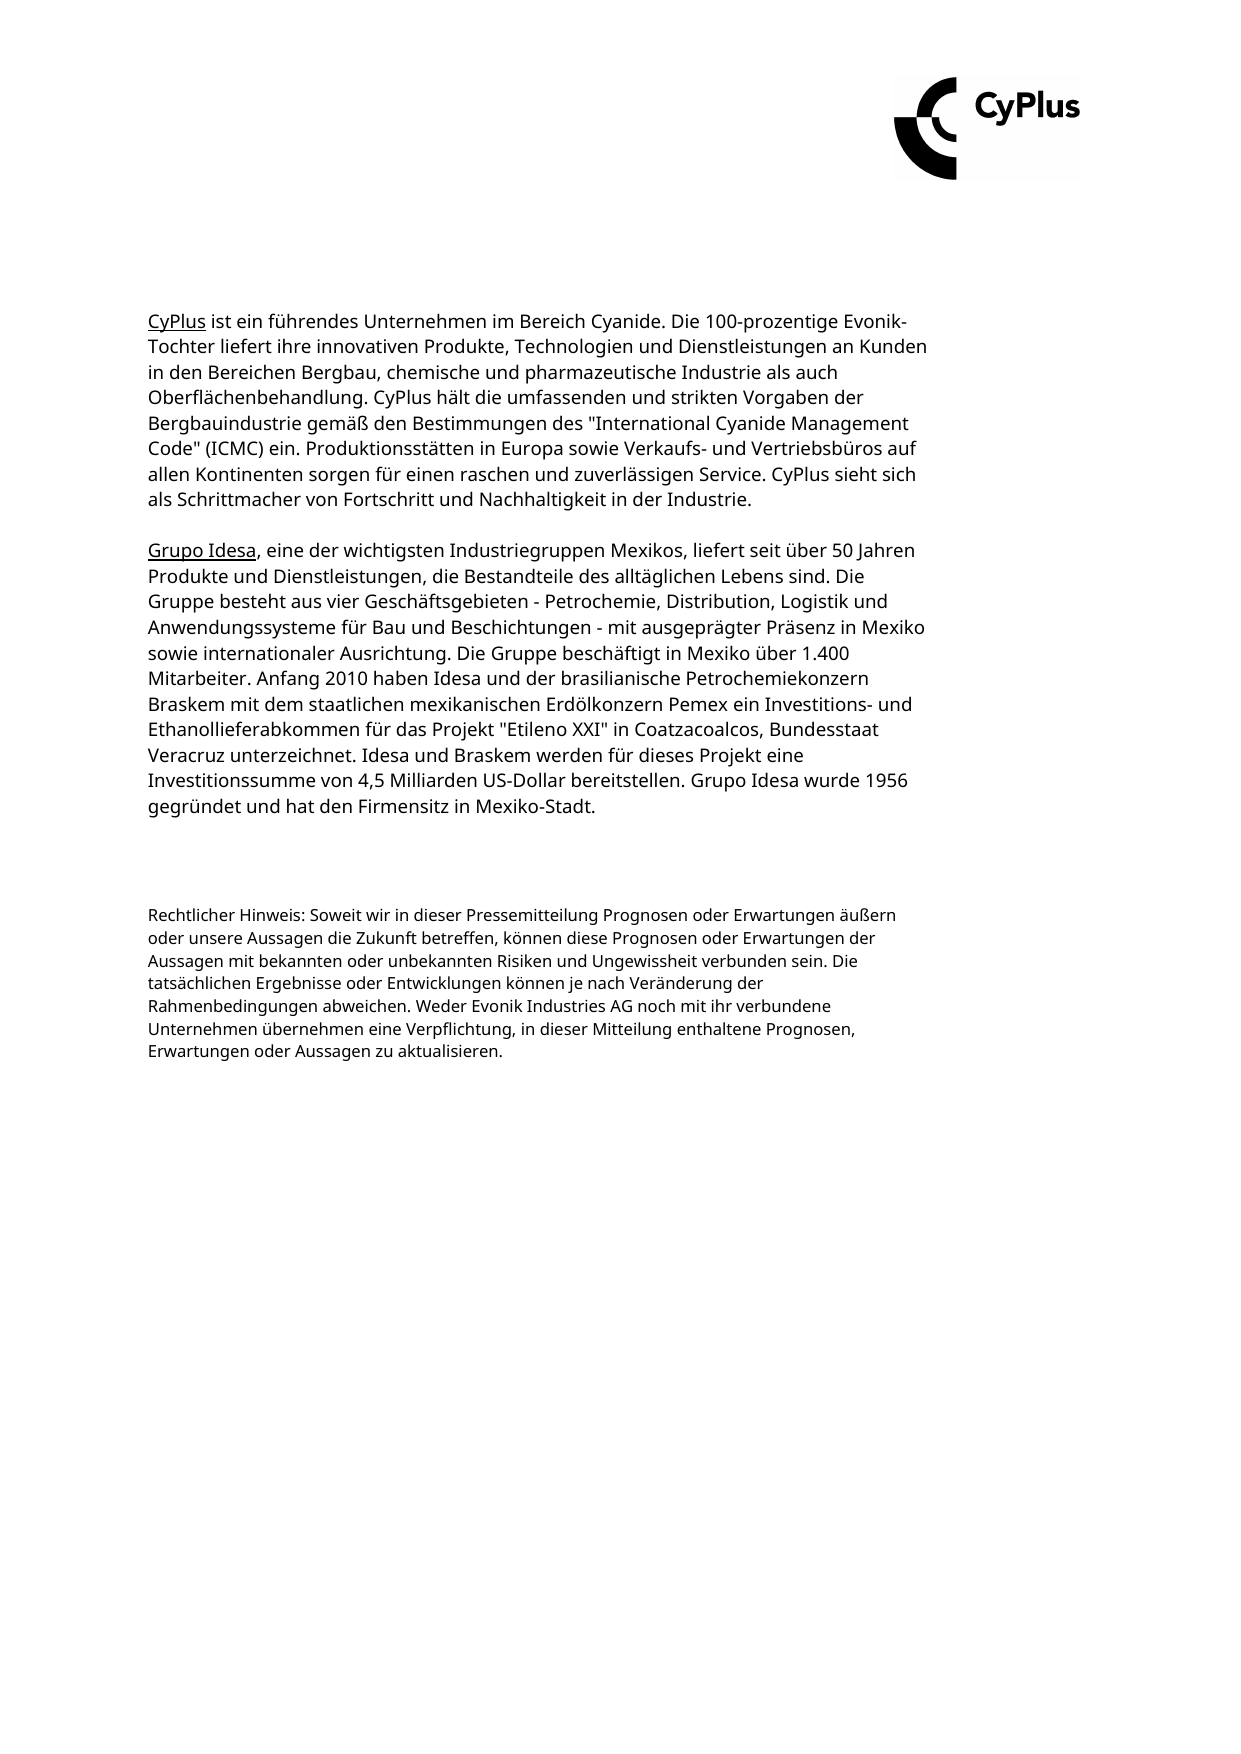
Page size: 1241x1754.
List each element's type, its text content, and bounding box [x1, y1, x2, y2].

text Rechtlicher Hinweis: Soweit wir in dieser Pressemitteilung Prognosen oder Erwartungen äußern oder unsere Aussagen die Zukunft betreffen, können diese Prognosen oder Erwartungen der Aussagen mit bekannten oder unbekannten Risiken und Ungewissheit verbunden sein. Die tatsächlichen Ergebnisse oder Entwicklungen können je nach Veränderung der Rahmenbedingungen abweichen. Weder Evonik Industries AG noch mit ihr verbundene Unternehmen übernehmen eine Verpflichtung, in dieser Mitteilung enthaltene Prognosen, Erwartungen oder Aussagen zu aktualisieren. [148, 904, 930, 1063]
text CyPlus ist ein führendes Unternehmen im Bereich Cyanide. Die 100-prozentige Evonik-Tochter liefert ihre innovativen Produkte, Technologien und Dienstleistungen an Kunden in den Bereichen Bergbau, chemische und pharmazeutische Industrie als auch Oberflächenbehandlung. CyPlus hält die umfassenden und strikten Vorgaben der Bergbauindustrie gemäß den Bestimmungen des "International Cyanide Management Code" (ICMC) ein. Produktionsstätten in Europa sowie Verkaufs- und Vertriebsbüros auf allen Kontinenten sorgen für einen raschen und zuverlässigen Service. CyPlus sieht sich als Schrittmacher von Fortschritt und Nachhaltigkeit in der Industrie. [148, 308, 930, 512]
picture [893, 76, 1080, 180]
text Grupo Idesa, eine der wichtigsten Industriegruppen Mexikos, liefert seit über 50 Jahren Produkte und Dienstleistungen, die Bestandteile des alltäglichen Lebens sind. Die Gruppe besteht aus vier Geschäftsgebieten - Petrochemie, Distribution, Logistik und Anwendungssysteme für Bau und Beschichtungen - mit ausgeprägter Präsenz in Mexiko sowie internationaler Ausrichtung. Die Gruppe beschäftigt in Mexiko über 1.400 Mitarbeiter. Anfang 2010 haben Idesa und der brasilianische Petrochemiekonzern Braskem mit dem staatlichen mexikanischen Erdölkonzern Pemex ein Investitions- und Ethanollieferabkommen für das Projekt "Etileno XXI" in Coatzacoalcos, Bundesstaat Veracruz unterzeichnet. Idesa und Braskem werden für dieses Projekt eine Investitionssumme von 4,5 Milliarden US-Dollar bereitstellen. Grupo Idesa wurde 1956 gegründet und hat den Firmensitz in Mexiko-Stadt. [148, 538, 930, 818]
